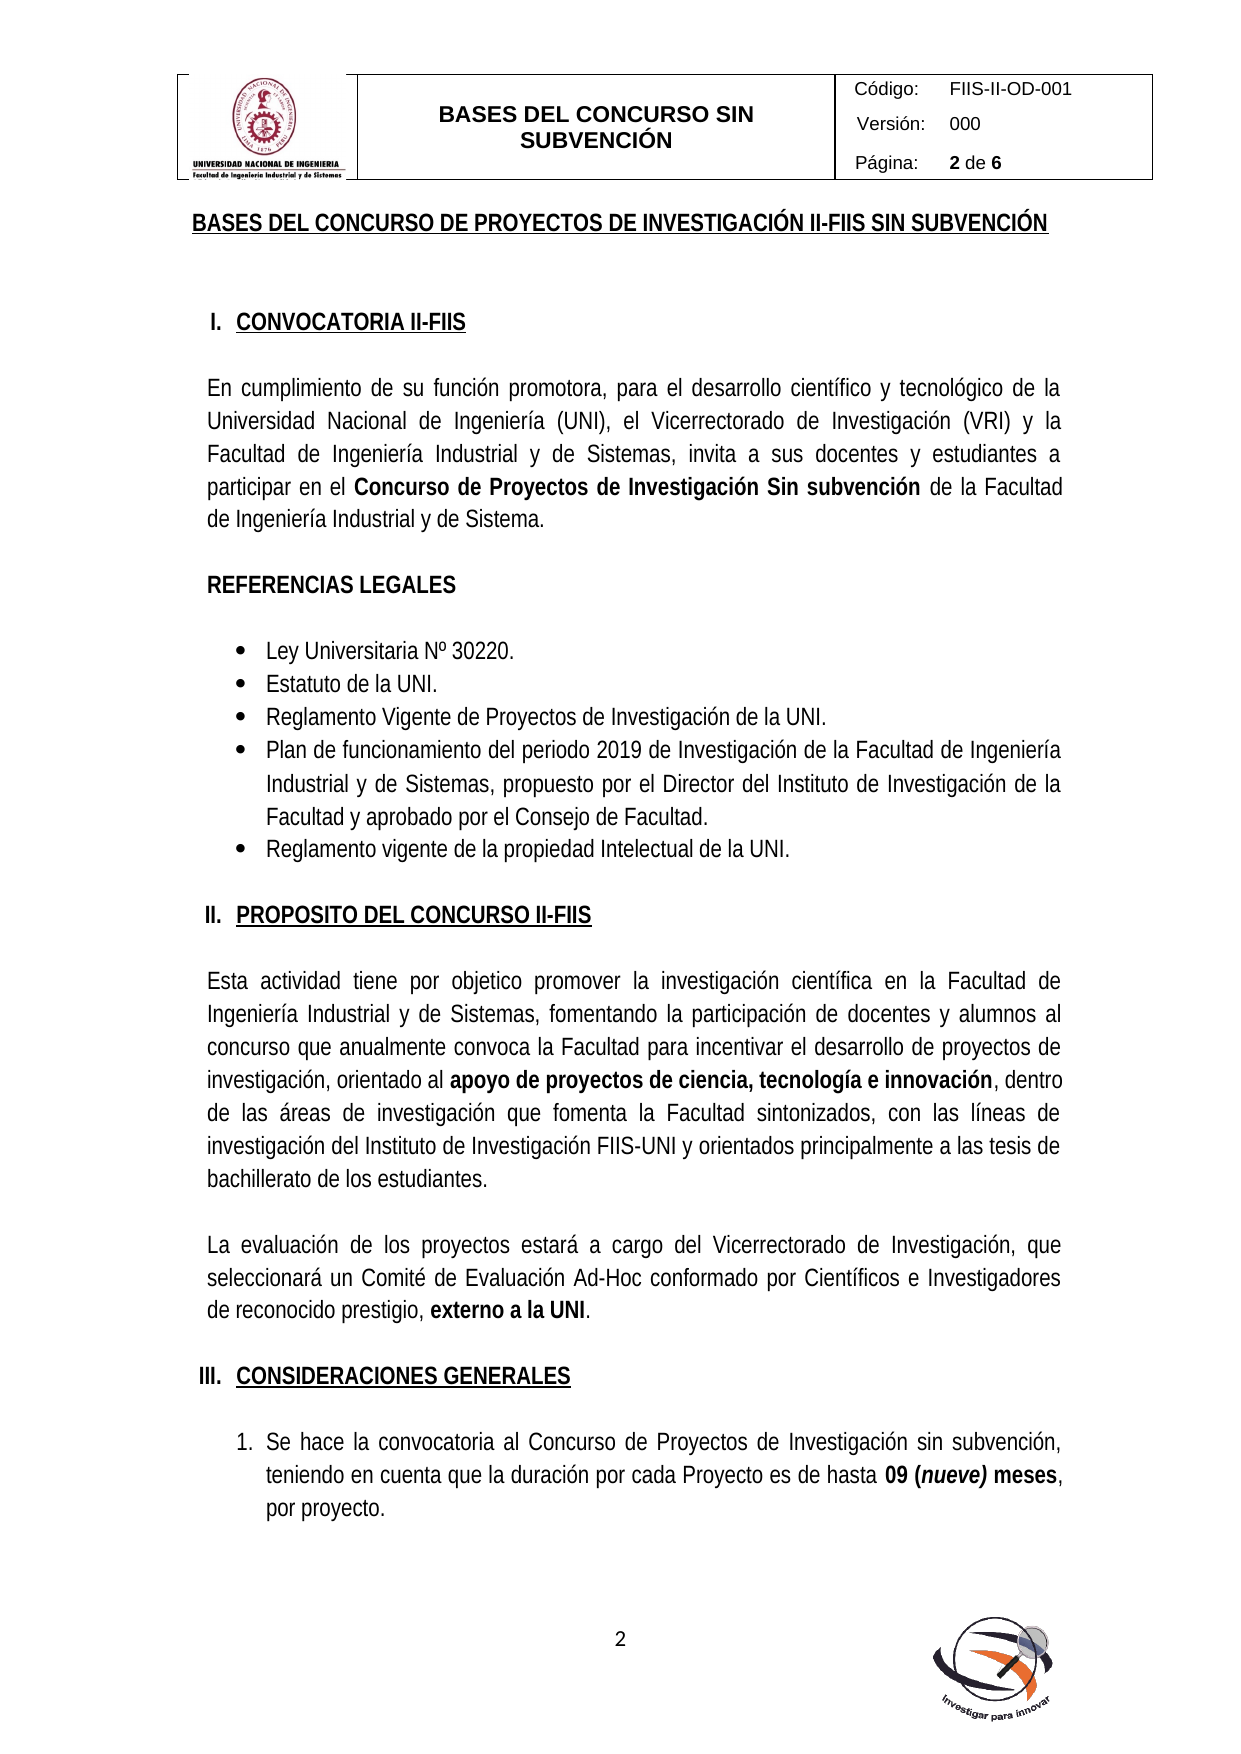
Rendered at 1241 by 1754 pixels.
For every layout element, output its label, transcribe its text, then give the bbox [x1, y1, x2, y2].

picture [189, 74, 347, 180]
list Reglamento vigente de la propiedad Intelectual de la UNI. [236, 834, 1063, 863]
list PROPOSITO DEL CONCURSO II-FIIS [222, 901, 1063, 929]
list Plan de funcionamiento del periodo 2019 de Investigación de la Facultad de Ingeniería Industrial y de Sistemas, propuesto por el Director del Instituto de Investigación de la Facultad y aprobado por el Consejo de Facultad. [236, 736, 1063, 830]
list Se hace la convocatoria al Concurso de Proyectos de Investigación sin subvención, teniendo en cuenta que la duración por cada Proyecto es de hasta 09 (nueve) meses, por proyecto. [236, 1427, 1063, 1522]
list En cumplimiento de su función promotora, para el desarrollo científico y tecnológico de la Universidad Nacional de Ingeniería (UNI), el Vicerrectorado de Investigación (VRI) y la Facultad de Ingeniería Industrial y de Sistemas, invita a sus docentes y estudiantes a participar en el Concurso de Proyectos de Investigación Sin subvención de la Facultad de Ingeniería Industrial y de Sistema. [207, 373, 1063, 533]
list Reglamento Vigente de Proyectos de Investigación de la UNI. [236, 702, 1063, 731]
text BASES DEL CONCURSO DE PROYECTOS DE INVESTIGACIÓN II-FIIS SIN SUBVENCIÓN [177, 208, 1063, 237]
list Esta actividad tiene por objetico promover la investigación científica en la Facultad de Ingeniería Industrial y de Sistemas, fomentando la participación de docentes y alumnos al concurso que anualmente convoca la Facultad para incentivar el desarrollo de proyectos de investigación, orientado al apoyo de proyectos de ciencia, tecnología e innovación, dentro de las áreas de investigación que fomenta la Facultad sintonizados, con las líneas de investigación del Instituto de Investigación FIIS-UNI y orientados principalmente a las tesis de bachillerato de los estudiantes. [207, 966, 1063, 1192]
picture [933, 1612, 1063, 1744]
list Ley Universitaria Nº 30220. [236, 636, 1063, 665]
list CONSIDERACIONES GENERALES [222, 1361, 1063, 1390]
list REFERENCIAS LEGALES [207, 570, 1063, 599]
list CONVOCATORIA II-FIIS [222, 307, 1063, 336]
list Estatuto de la UNI. [236, 669, 1063, 698]
list La evaluación de los proyectos estará a cargo del Vicerrectorado de Investigación, que seleccionará un Comité de Evaluación Ad-Hoc conformado por Científicos e Investigadores de reconocido prestigio, externo a la UNI. [207, 1230, 1063, 1324]
